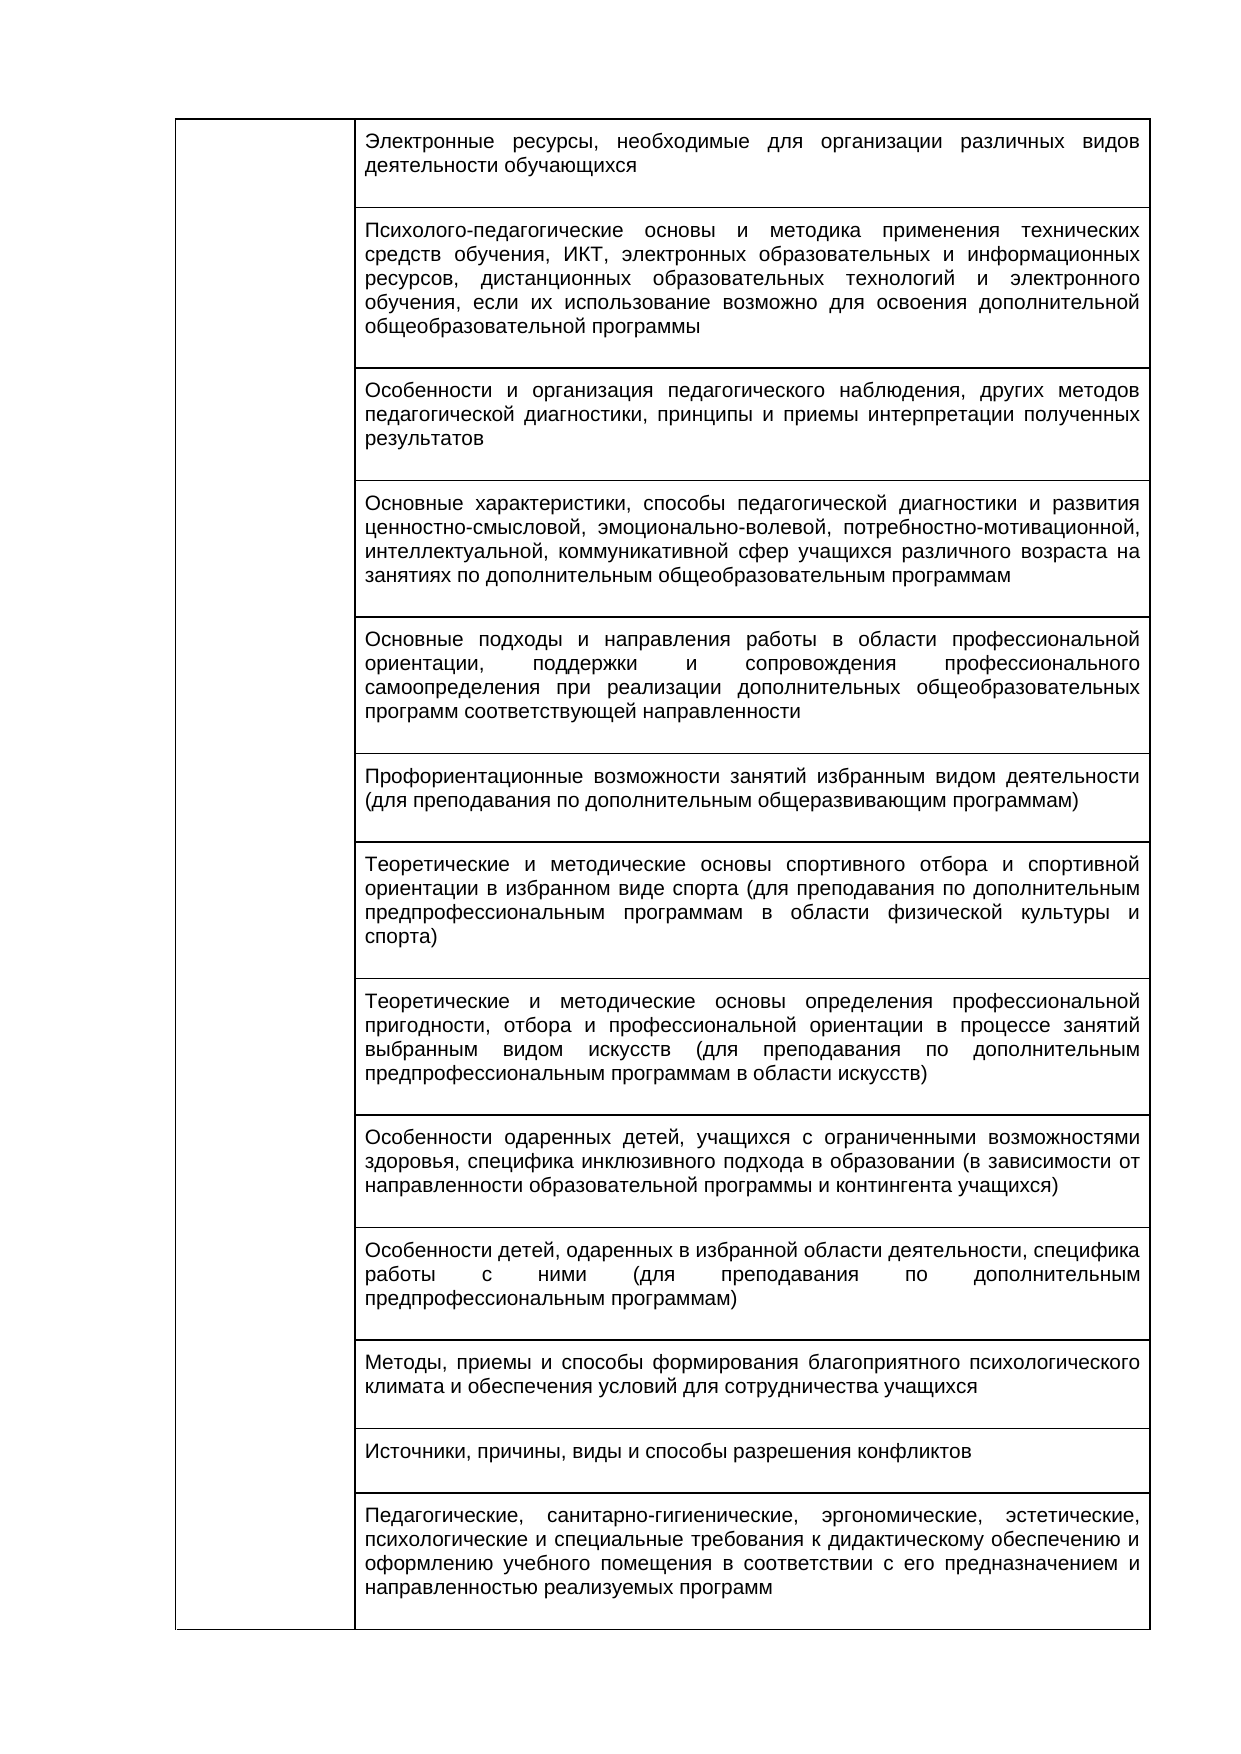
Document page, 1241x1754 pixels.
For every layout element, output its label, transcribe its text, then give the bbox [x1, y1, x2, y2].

table_cell Теоретические и методические основы определения профессиональной пригодности, отбора и профессиональной ориентации в процессе занятий выбранным видом искусств (для преподавания по дополнительным предпрофессиональным программам в области искусств) [356, 979, 1149, 1114]
table_cell Основные характеристики, способы педагогической диагностики и развития ценностно-смысловой, эмоционально-волевой, потребностно-мотивационной, интеллектуальной, коммуникативной сфер учащихся различного возраста на занятиях по дополнительным общеобразовательным программам [356, 481, 1149, 616]
table_cell Методы, приемы и способы формирования благоприятного психологического климата и обеспечения условий для сотрудничества учащихся [356, 1341, 1149, 1427]
table_cell Особенности детей, одаренных в избранной области деятельности, специфика работы с ними (для преподавания по дополнительным предпрофессиональным программам) [356, 1228, 1149, 1339]
table_cell Источники, причины, виды и способы разрешения конфликтов [356, 1429, 1149, 1492]
table_cell Теоретические и методические основы спортивного отбора и спортивной ориентации в избранном виде спорта (для преподавания по дополнительным предпрофессиональным программам в области физической культуры и спорта) [356, 843, 1149, 977]
table_cell Психолого-педагогические основы и методика применения технических средств обучения, ИКТ, электронных образовательных и информационных ресурсов, дистанционных образовательных технологий и электронного обучения, если их использование возможно для освоения дополнительной общеобразовательной программы [356, 208, 1149, 367]
table_cell Электронные ресурсы, необходимые для организации различных видов деятельности обучающихся [356, 120, 1149, 207]
table_cell Основные подходы и направления работы в области профессиональной ориентации, поддержки и сопровождения профессионального самоопределения при реализации дополнительных общеобразовательных программ соответствующей направленности [356, 618, 1149, 752]
table_cell Педагогические, санитарно-гигиенические, эргономические, эстетические, психологические и специальные требования к дидактическому обеспечению и оформлению учебного помещения в соответствии с его предназначением и направленностью реализуемых программ [356, 1494, 1149, 1628]
table_cell Особенности одаренных детей, учащихся с ограниченными возможностями здоровья, специфика инклюзивного подхода в образовании (в зависимости от направленности образовательной программы и контингента учащихся) [356, 1116, 1149, 1226]
table_cell Профориентационные возможности занятий избранным видом деятельности (для преподавания по дополнительным общеразвивающим программам) [356, 754, 1149, 841]
table_cell Особенности и организация педагогического наблюдения, других методов педагогической диагностики, принципы и приемы интерпретации полученных результатов [356, 369, 1149, 479]
